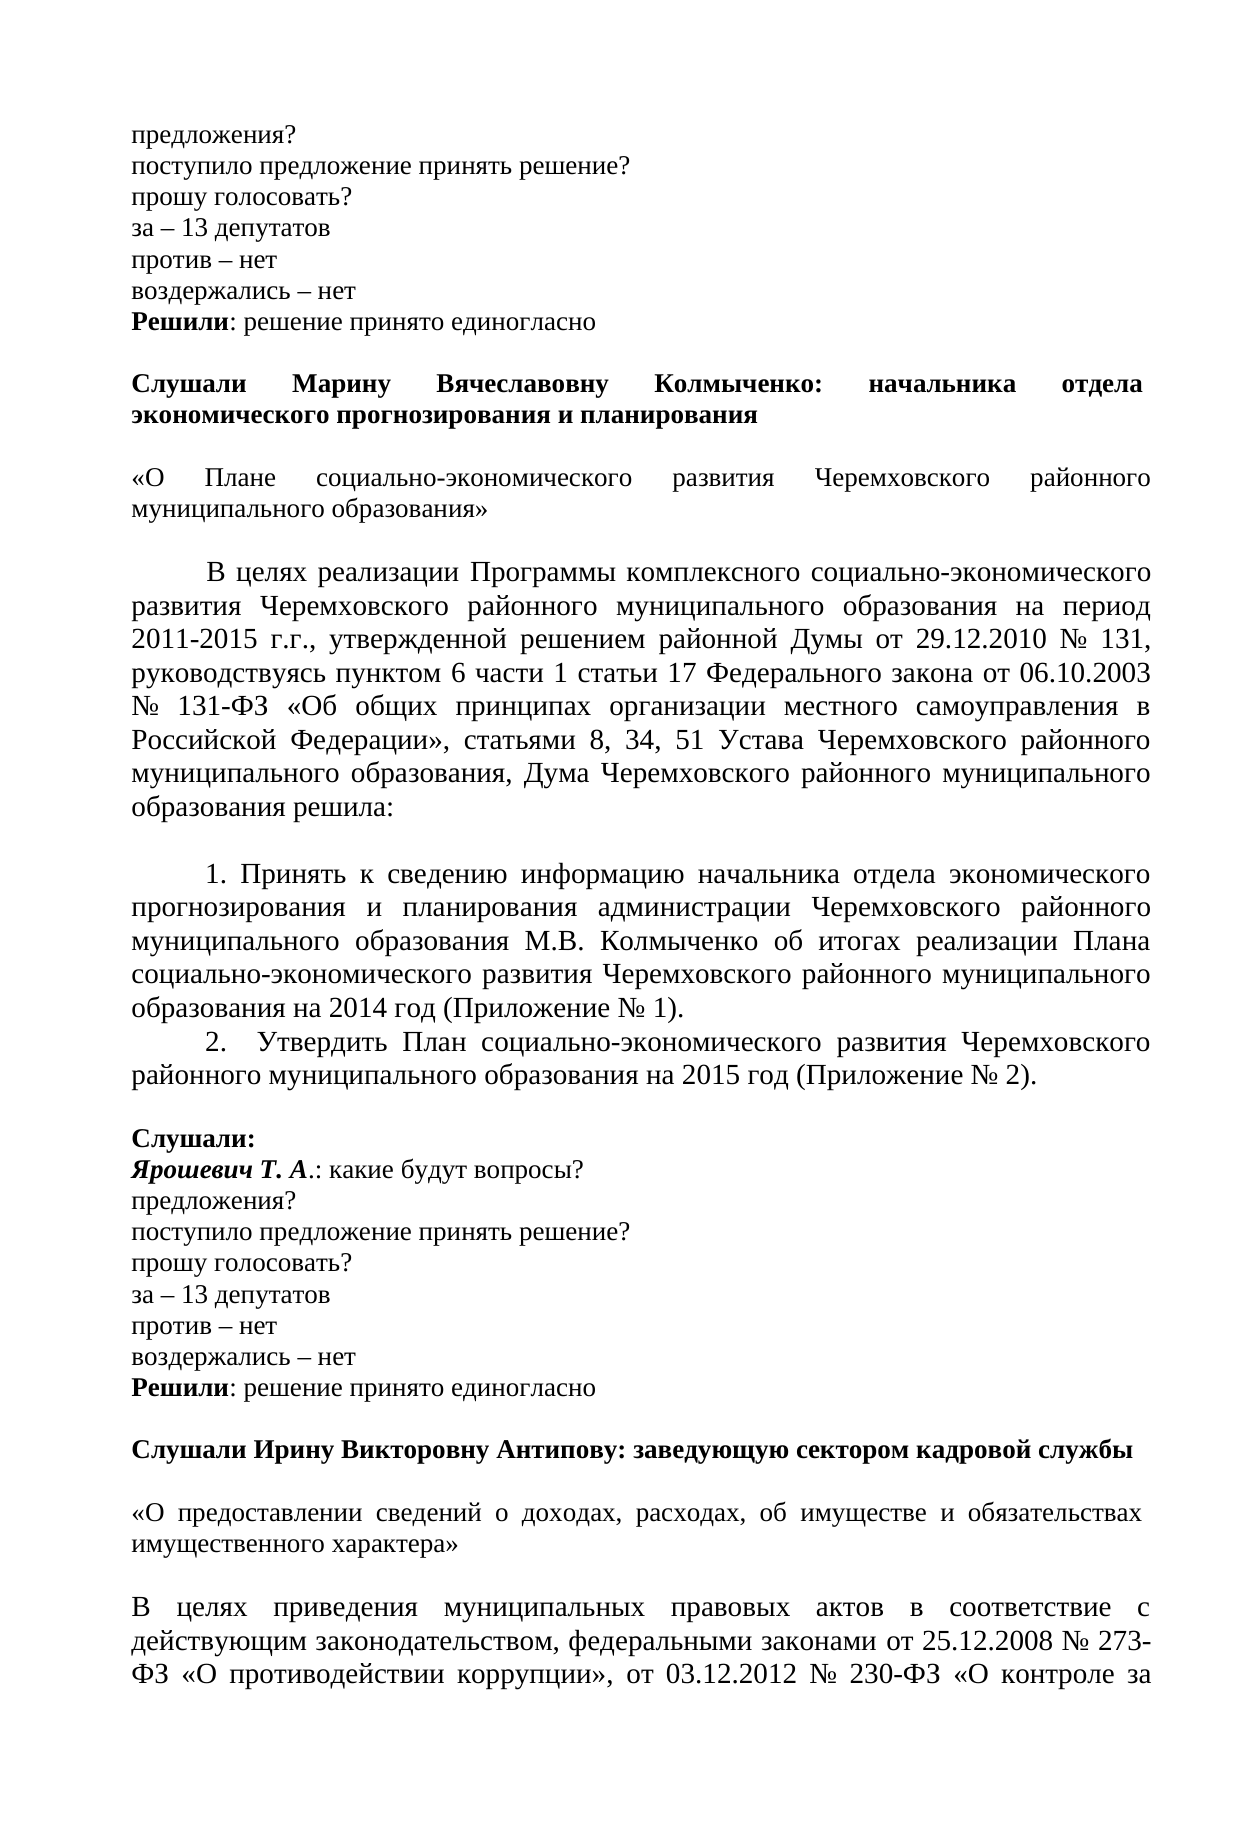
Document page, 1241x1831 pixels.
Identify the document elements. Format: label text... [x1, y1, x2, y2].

text В целях реализации Программы комплексного социально-экономического развития Черемховского районного муниципального образования на период 2011-2015 г.г., утвержденной решением районной Думы от 29.12.2010 № 131, руководствуясь пунктом 6 части 1 статьи 17 Федерального закона от 06.10.2003 № 131-ФЗ «Об общих принципах организации местного самоуправления в Российской Федерации», статьями 8, 34, 51 Устава Черемховского районного муниципального образования, Дума Черемховского районного муниципального образования решила: [131, 554, 1152, 822]
text предложения? [131, 1184, 1152, 1215]
text 2. Утвердить План социально-экономического развития Черемховского районного муниципального образования на 2015 год (Приложение № 2). [131, 1024, 1152, 1091]
text Решили: решение принято единогласно [131, 305, 1152, 336]
text против – нет [131, 243, 1152, 274]
text поступило предложение принять решение? [131, 1215, 1152, 1247]
text Слушали Ирину Викторовну Антипову: заведующую сектором кадровой службы [131, 1433, 1144, 1464]
text против – нет [131, 1309, 1152, 1340]
text «О предоставлении сведений о доходах, расходах, об имуществе и обязательствах имущественного характера» [131, 1496, 1144, 1558]
text воздержались – нет [131, 274, 1152, 305]
text Слушали: [131, 1122, 1152, 1153]
text прошу голосовать? [131, 1247, 1152, 1278]
text за – 13 депутатов [131, 1278, 1152, 1309]
text за – 13 депутатов [131, 212, 1152, 243]
text предложения? [131, 118, 1152, 149]
text Ярошевич Т. А.: какие будут вопросы? [131, 1153, 1152, 1184]
text 1. Принять к сведению информацию начальника отдела экономического прогнозирования и планирования администрации Черемховского районного муниципального образования М.В. Колмыченко об итогах реализации Плана социально-экономического развития Черемховского районного муниципального образования на 2014 год (Приложение № 1). [131, 856, 1152, 1024]
text воздержались – нет [131, 1340, 1152, 1371]
text «О Плане социально-экономического развития Черемховского районного муниципального образования» [131, 461, 1152, 523]
text Слушали Марину Вячеславовну Колмыченко: начальника отдела экономического прогнозирования и планирования [131, 367, 1144, 429]
text Решили: решение принято единогласно [131, 1371, 1152, 1402]
text поступило предложение принять решение? [131, 149, 1152, 180]
text прошу голосовать? [131, 180, 1152, 212]
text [131, 1589, 1152, 1690]
